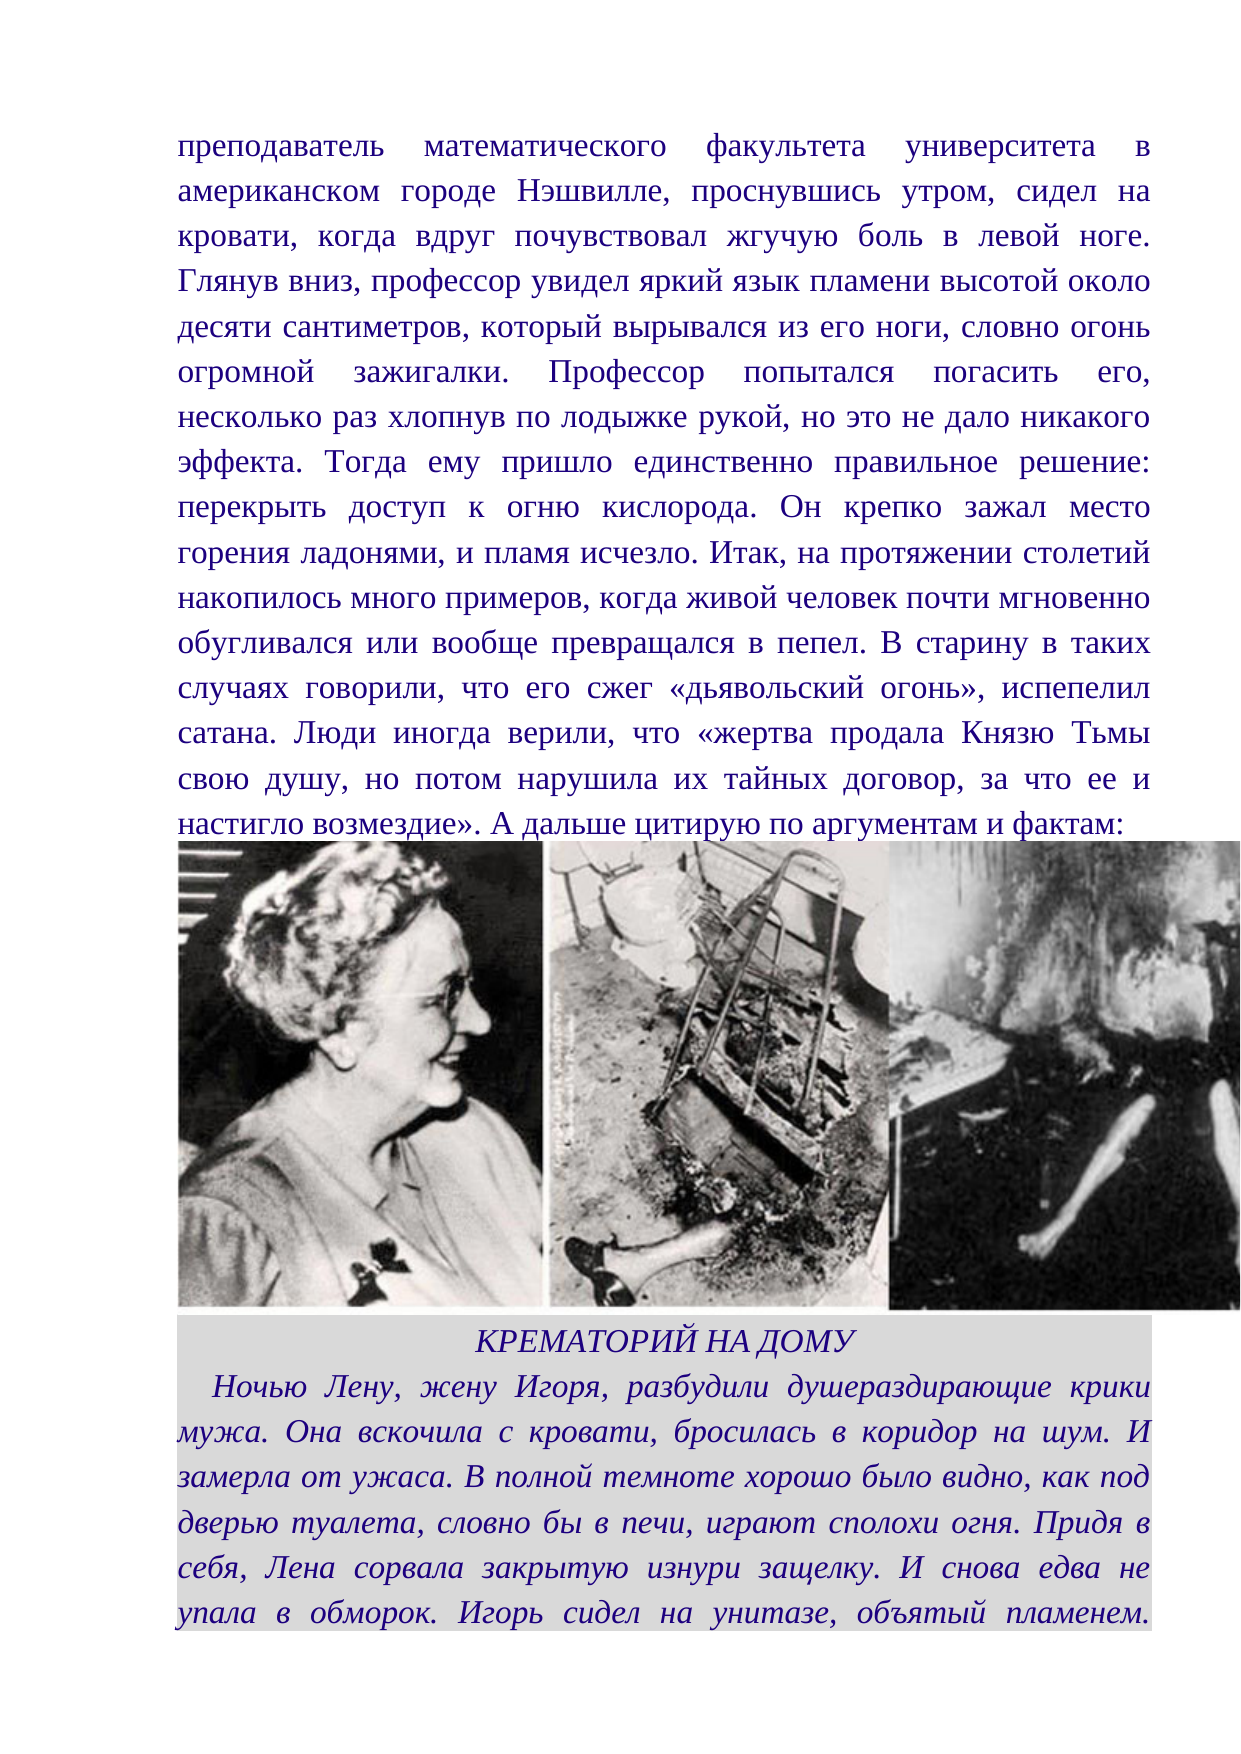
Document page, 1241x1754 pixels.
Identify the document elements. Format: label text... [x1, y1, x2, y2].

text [177, 118, 1152, 841]
picture [177, 841, 1241, 1315]
text КРЕМАТОРИЙ НА ДОМУ [177, 1315, 1152, 1359]
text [177, 1359, 1152, 1631]
